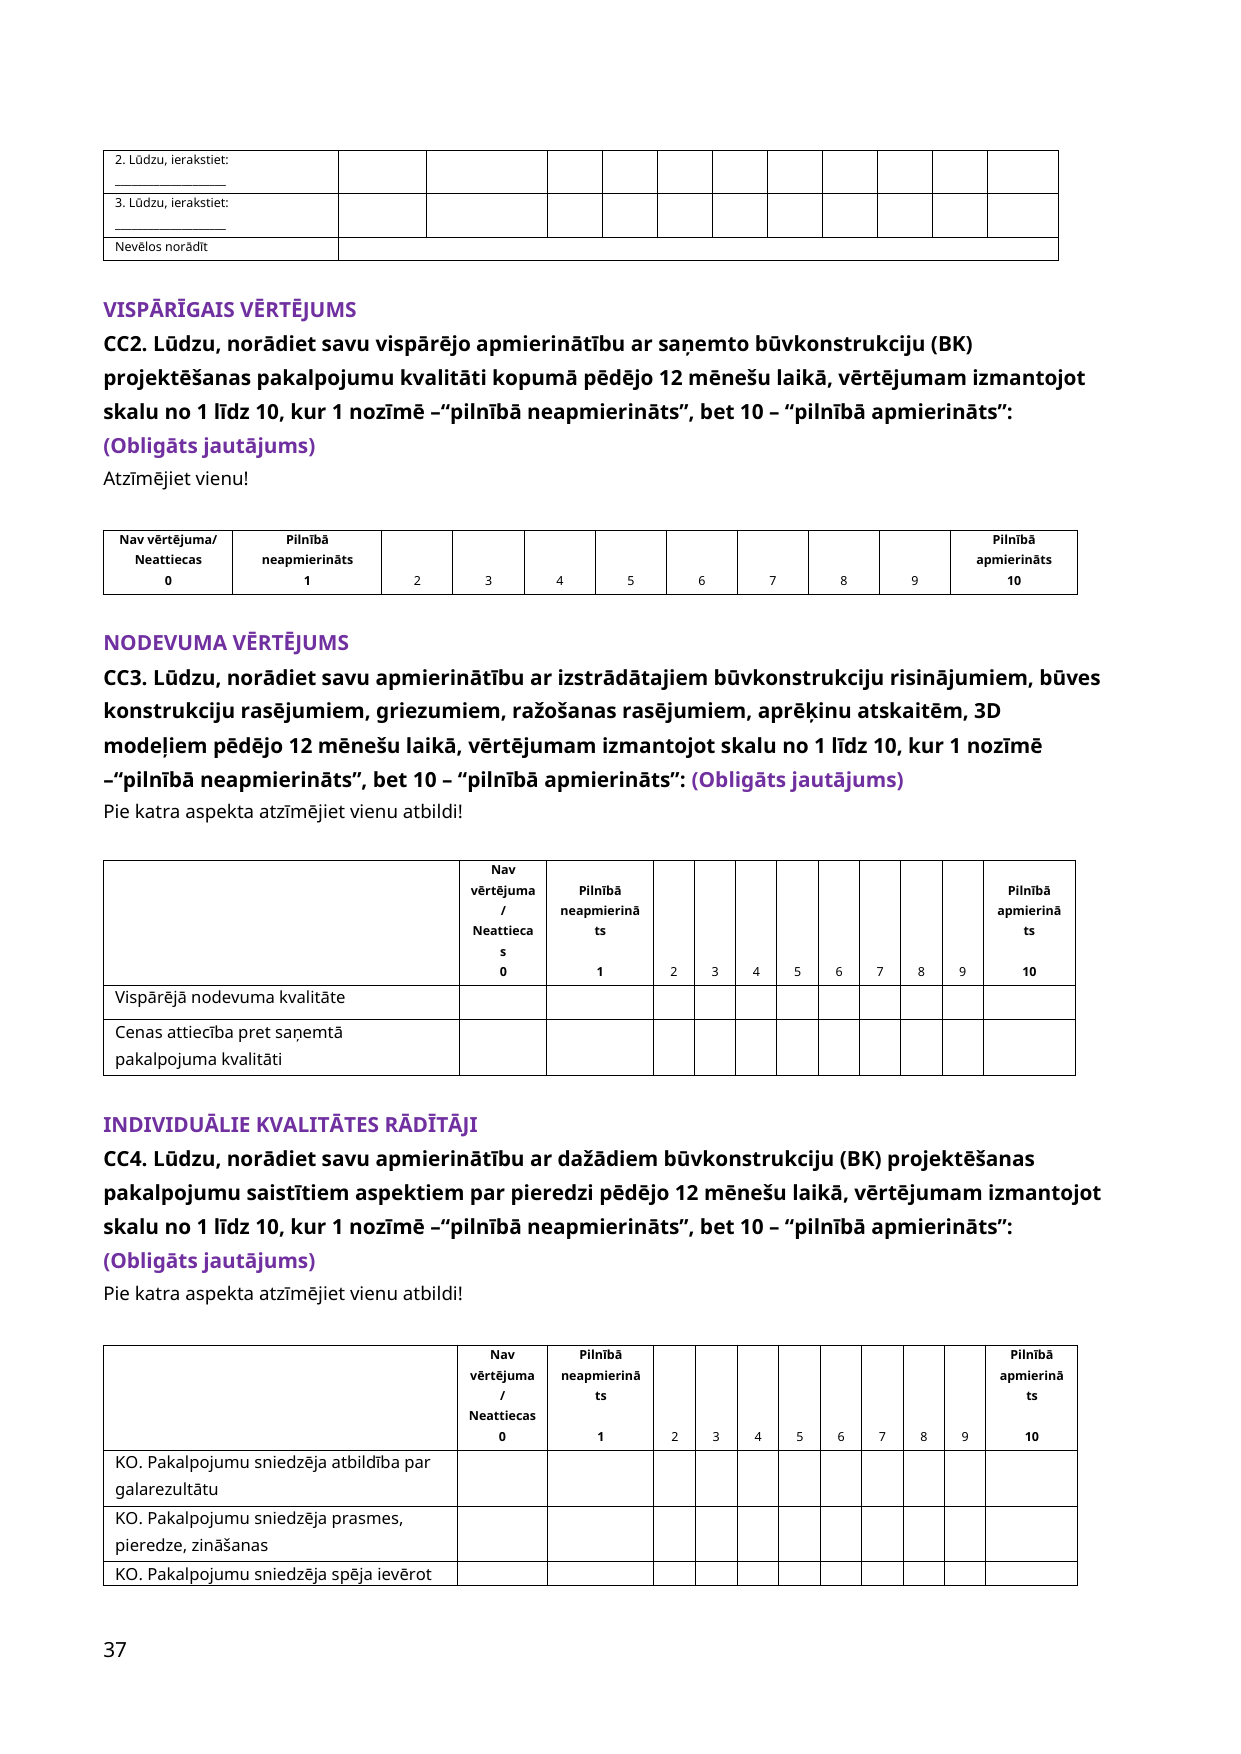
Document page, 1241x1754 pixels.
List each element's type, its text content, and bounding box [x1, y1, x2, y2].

text VISPĀRĪGAIS VĒRTĒJUMS [103, 295, 1104, 323]
text NODEVUMA VĒRTĒJUMS [103, 628, 1104, 657]
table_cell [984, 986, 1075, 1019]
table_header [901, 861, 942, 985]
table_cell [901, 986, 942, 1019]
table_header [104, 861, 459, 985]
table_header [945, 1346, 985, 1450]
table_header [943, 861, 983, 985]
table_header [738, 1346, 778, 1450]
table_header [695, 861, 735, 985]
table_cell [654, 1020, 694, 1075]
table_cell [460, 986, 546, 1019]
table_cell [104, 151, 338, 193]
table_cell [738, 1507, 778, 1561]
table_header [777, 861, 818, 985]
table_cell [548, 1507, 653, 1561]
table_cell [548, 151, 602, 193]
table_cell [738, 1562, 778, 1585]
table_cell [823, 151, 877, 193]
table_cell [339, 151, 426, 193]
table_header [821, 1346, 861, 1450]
text CC4. Lūdzu, norādiet savu apmierinātību ar dažādiem būvkonstrukciju (BK) projektēšanas pakalpojumu saistītiem aspektiem par pieredzi pēdējo 12 mēnešu laikā, vērtējumam izmantojot skalu no 1 līdz 10, kur 1 nozīmē –“pilnībā neapmierināts”, bet 10 – “pilnībā apmierināts”: (Obligāts jautājums) [103, 1144, 1104, 1275]
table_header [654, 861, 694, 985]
text Pie katra aspekta atzīmējiet vienu atbildi! [103, 799, 1104, 824]
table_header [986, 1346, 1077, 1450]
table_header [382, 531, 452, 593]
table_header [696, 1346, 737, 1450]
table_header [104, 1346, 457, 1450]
text Atzīmējiet vienu! [103, 465, 1104, 491]
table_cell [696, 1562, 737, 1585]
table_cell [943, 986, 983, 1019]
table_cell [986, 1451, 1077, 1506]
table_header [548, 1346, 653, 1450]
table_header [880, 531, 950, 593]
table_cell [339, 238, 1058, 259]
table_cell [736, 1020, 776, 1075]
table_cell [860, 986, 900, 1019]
text Pie katra aspekta atzīmējiet vienu atbildi! [103, 1281, 1104, 1306]
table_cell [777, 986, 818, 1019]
text INDIVIDUĀLIE KVALITĀTES RĀDĪTĀJI [103, 1110, 1104, 1139]
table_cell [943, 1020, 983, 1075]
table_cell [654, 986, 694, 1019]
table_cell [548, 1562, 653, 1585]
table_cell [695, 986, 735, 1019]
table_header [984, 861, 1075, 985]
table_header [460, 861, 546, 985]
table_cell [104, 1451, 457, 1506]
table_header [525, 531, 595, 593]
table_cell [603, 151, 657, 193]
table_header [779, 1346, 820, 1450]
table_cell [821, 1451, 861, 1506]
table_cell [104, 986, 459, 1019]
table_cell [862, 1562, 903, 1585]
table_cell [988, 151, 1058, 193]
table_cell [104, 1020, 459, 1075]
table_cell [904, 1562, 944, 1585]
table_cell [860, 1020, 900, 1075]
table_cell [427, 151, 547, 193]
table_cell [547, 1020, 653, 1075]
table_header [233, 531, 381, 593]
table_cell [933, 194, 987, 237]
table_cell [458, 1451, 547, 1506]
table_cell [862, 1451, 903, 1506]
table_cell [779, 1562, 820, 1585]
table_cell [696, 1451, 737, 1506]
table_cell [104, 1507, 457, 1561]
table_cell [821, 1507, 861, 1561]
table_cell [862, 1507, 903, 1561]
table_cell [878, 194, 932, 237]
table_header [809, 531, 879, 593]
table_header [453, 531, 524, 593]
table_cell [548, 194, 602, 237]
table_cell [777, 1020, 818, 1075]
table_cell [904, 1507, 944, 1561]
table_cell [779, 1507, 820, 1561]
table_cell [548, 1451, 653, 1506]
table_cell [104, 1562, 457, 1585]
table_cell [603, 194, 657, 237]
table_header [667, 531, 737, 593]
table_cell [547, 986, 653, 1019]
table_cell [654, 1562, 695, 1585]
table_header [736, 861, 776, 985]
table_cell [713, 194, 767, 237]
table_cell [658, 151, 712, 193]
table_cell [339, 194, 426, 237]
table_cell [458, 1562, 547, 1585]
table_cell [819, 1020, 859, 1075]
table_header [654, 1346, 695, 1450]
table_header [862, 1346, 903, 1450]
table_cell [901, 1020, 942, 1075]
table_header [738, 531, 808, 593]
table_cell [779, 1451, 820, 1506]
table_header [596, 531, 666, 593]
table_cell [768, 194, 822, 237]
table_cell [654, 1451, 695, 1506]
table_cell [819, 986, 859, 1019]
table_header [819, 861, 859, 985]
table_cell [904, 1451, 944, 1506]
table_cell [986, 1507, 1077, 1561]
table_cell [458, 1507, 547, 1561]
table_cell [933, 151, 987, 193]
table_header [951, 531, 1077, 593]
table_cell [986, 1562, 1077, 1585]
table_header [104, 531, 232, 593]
text CC2. Lūdzu, norādiet savu vispārējo apmierinātību ar saņemto būvkonstrukciju (BK) projektēšanas pakalpojumu kvalitāti kopumā pēdējo 12 mēnešu laikā, vērtējumam izmantojot skalu no 1 līdz 10, kur 1 nozīmē –“pilnībā neapmierināts”, bet 10 – “pilnībā apmierināts”: (Obligāts jautājums) [103, 329, 1104, 459]
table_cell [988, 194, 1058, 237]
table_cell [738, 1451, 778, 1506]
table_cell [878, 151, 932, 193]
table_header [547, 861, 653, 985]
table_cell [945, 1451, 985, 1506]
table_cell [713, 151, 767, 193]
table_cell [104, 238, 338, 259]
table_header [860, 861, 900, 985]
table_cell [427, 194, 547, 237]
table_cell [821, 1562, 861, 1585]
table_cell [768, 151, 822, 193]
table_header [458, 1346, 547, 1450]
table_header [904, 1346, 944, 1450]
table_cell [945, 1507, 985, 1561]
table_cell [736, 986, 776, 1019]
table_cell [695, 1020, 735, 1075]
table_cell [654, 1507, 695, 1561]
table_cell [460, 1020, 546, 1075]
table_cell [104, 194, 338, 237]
text CC3. Lūdzu, norādiet savu apmierinātību ar izstrādātajiem būvkonstrukciju risinājumiem, būves konstrukciju rasējumiem, griezumiem, ražošanas rasējumiem, aprēķinu atskaitēm, 3D modeļiem pēdējo 12 mēnešu laikā, vērtējumam izmantojot skalu no 1 līdz 10, kur 1 nozīmē –“pilnībā neapmierināts”, bet 10 – “pilnībā apmierināts”: (Obligāts jautājums) [103, 663, 1104, 793]
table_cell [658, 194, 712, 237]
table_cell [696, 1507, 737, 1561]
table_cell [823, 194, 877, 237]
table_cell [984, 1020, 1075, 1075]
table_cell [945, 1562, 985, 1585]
